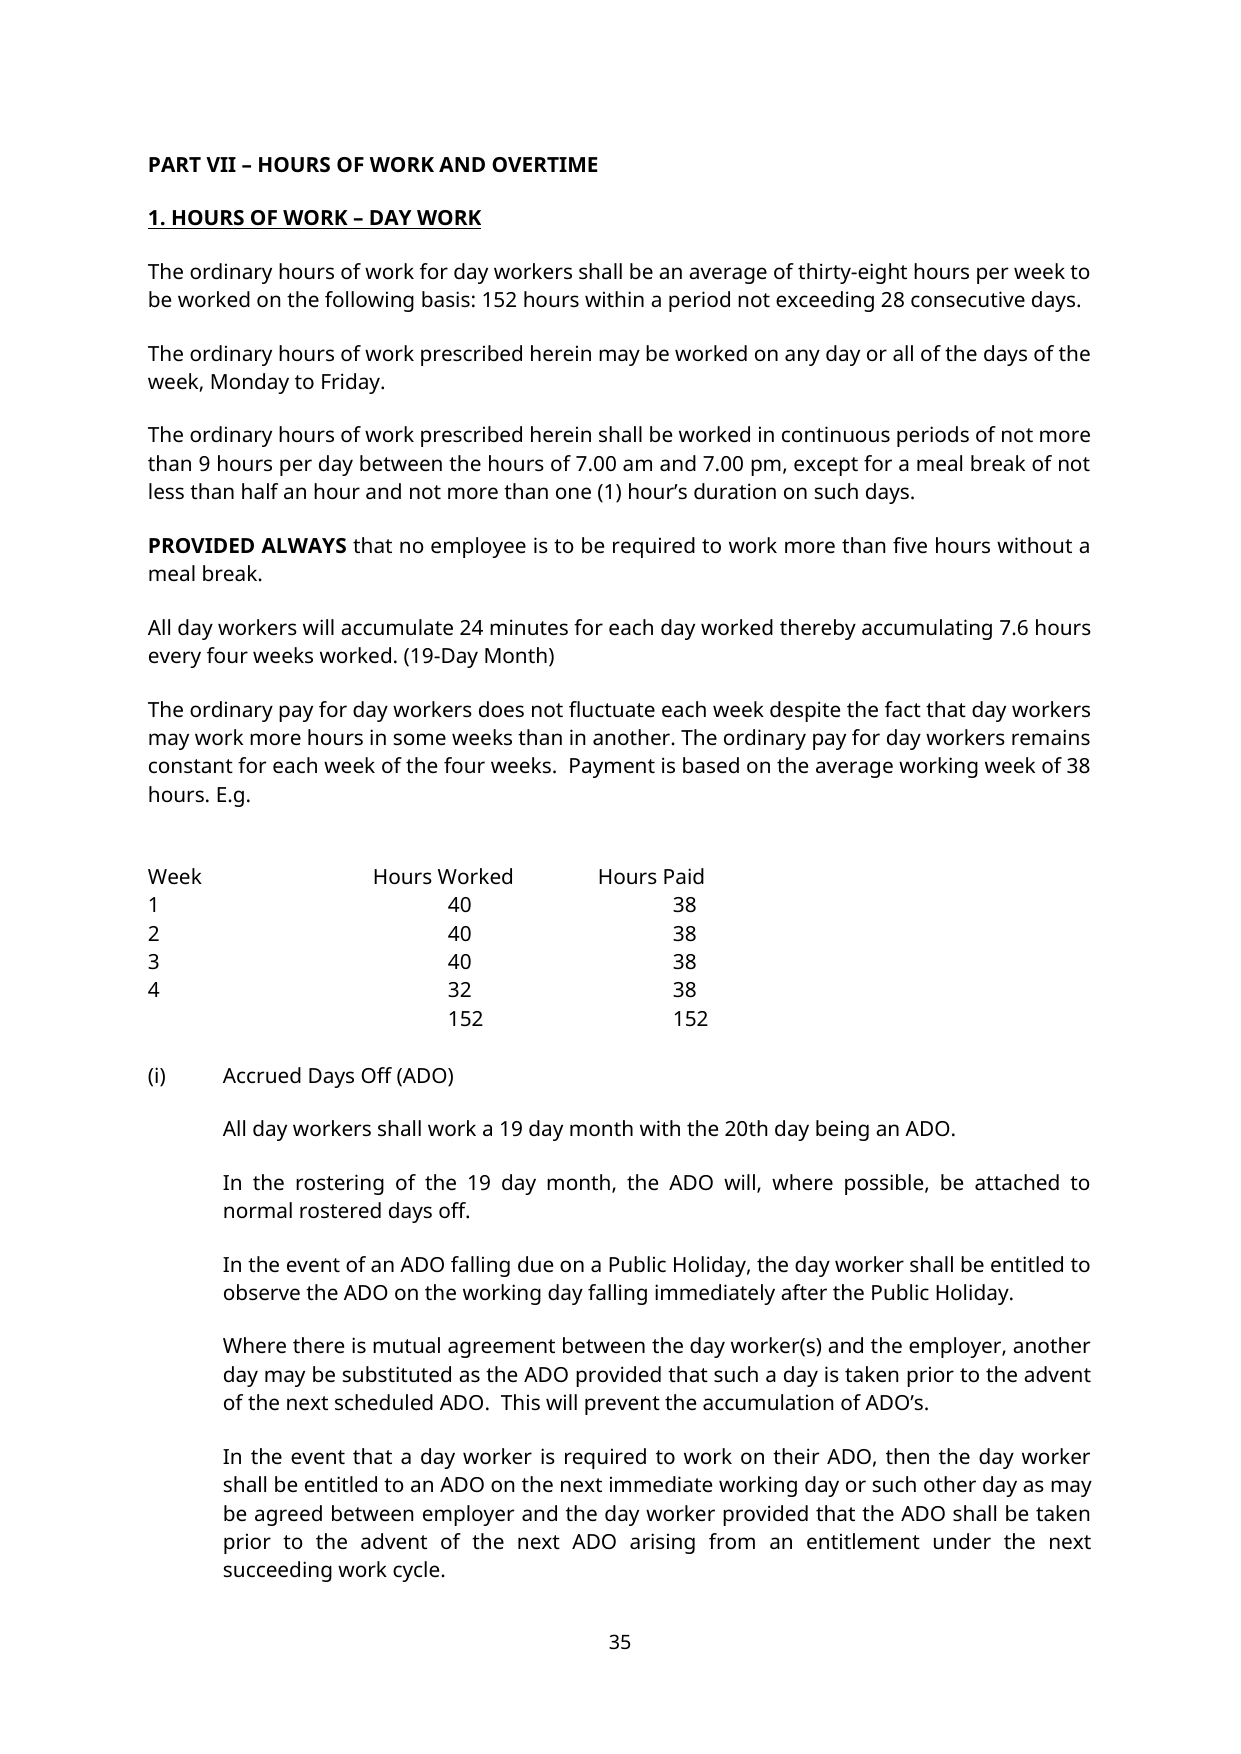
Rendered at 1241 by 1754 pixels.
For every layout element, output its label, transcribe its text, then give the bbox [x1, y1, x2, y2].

text Where there is mutual agreement between the day worker(s) and the employer, another day may be substituted as the ADO provided that such a day is taken prior to the advent of the next scheduled ADO. This will prevent the accumulation of ADO’s. [223, 1332, 1092, 1417]
text The ordinary hours of work for day workers shall be an average of thirty-eight hours per week to be worked on the following basis: 152 hours within a period not exceeding 28 consecutive days. [148, 257, 1092, 314]
text In the event that a day worker is required to work on their ADO, then the day worker shall be entitled to an ADO on the next immediate working day or such other day as may be agreed between employer and the day worker provided that the ADO shall be taken prior to the advent of the next ADO arising from an entitlement under the next succeeding work cycle. [223, 1442, 1092, 1584]
text Week Hours Worked Hours Paid [148, 862, 1092, 890]
text 2 40 38 [148, 919, 1092, 947]
text In the event of an ADO falling due on a Public Holiday, the day worker shall be entitled to observe the ADO on the working day falling immediately after the Public Holiday. [223, 1250, 1092, 1307]
text In the rostering of the 19 day month, the ADO will, where possible, be attached to normal rostered days off. [223, 1168, 1092, 1225]
subtitle Part VII – HOURS OF WORK AND OVERTIME [148, 150, 1092, 178]
text 152 152 [148, 1004, 1092, 1032]
text 4 32 38 [148, 976, 1092, 1004]
text The ordinary pay for day workers does not fluctuate each week despite the fact that day workers may work more hours in some weeks than in another. The ordinary pay for day workers remains constant for each week of the four weeks. Payment is based on the average working week of 38 hours. E.g. [148, 695, 1092, 808]
text (i) Accrued Days Off (ADO) [148, 1061, 1092, 1089]
text 1 40 38 [148, 890, 1092, 919]
text PROVIDED ALWAYS that no employee is to be required to work more than five hours without a meal break. [148, 531, 1092, 588]
text All day workers will accumulate 24 minutes for each day worked thereby accumulating 7.6 hours every four weeks worked. (19-Day Month) [148, 613, 1092, 670]
subtitle 1. Hours of Work – Day Work [148, 203, 1092, 232]
text All day workers shall work a 19 day month with the 20th day being an ADO. [148, 1114, 1092, 1143]
text 3 40 38 [148, 947, 1092, 976]
text The ordinary hours of work prescribed herein shall be worked in continuous periods of not more than 9 hours per day between the hours of 7.00 am and 7.00 pm, except for a meal break of not less than half an hour and not more than one (1) hour’s duration on such days. [148, 421, 1092, 506]
text The ordinary hours of work prescribed herein may be worked on any day or all of the days of the week, Monday to Friday. [148, 339, 1092, 396]
